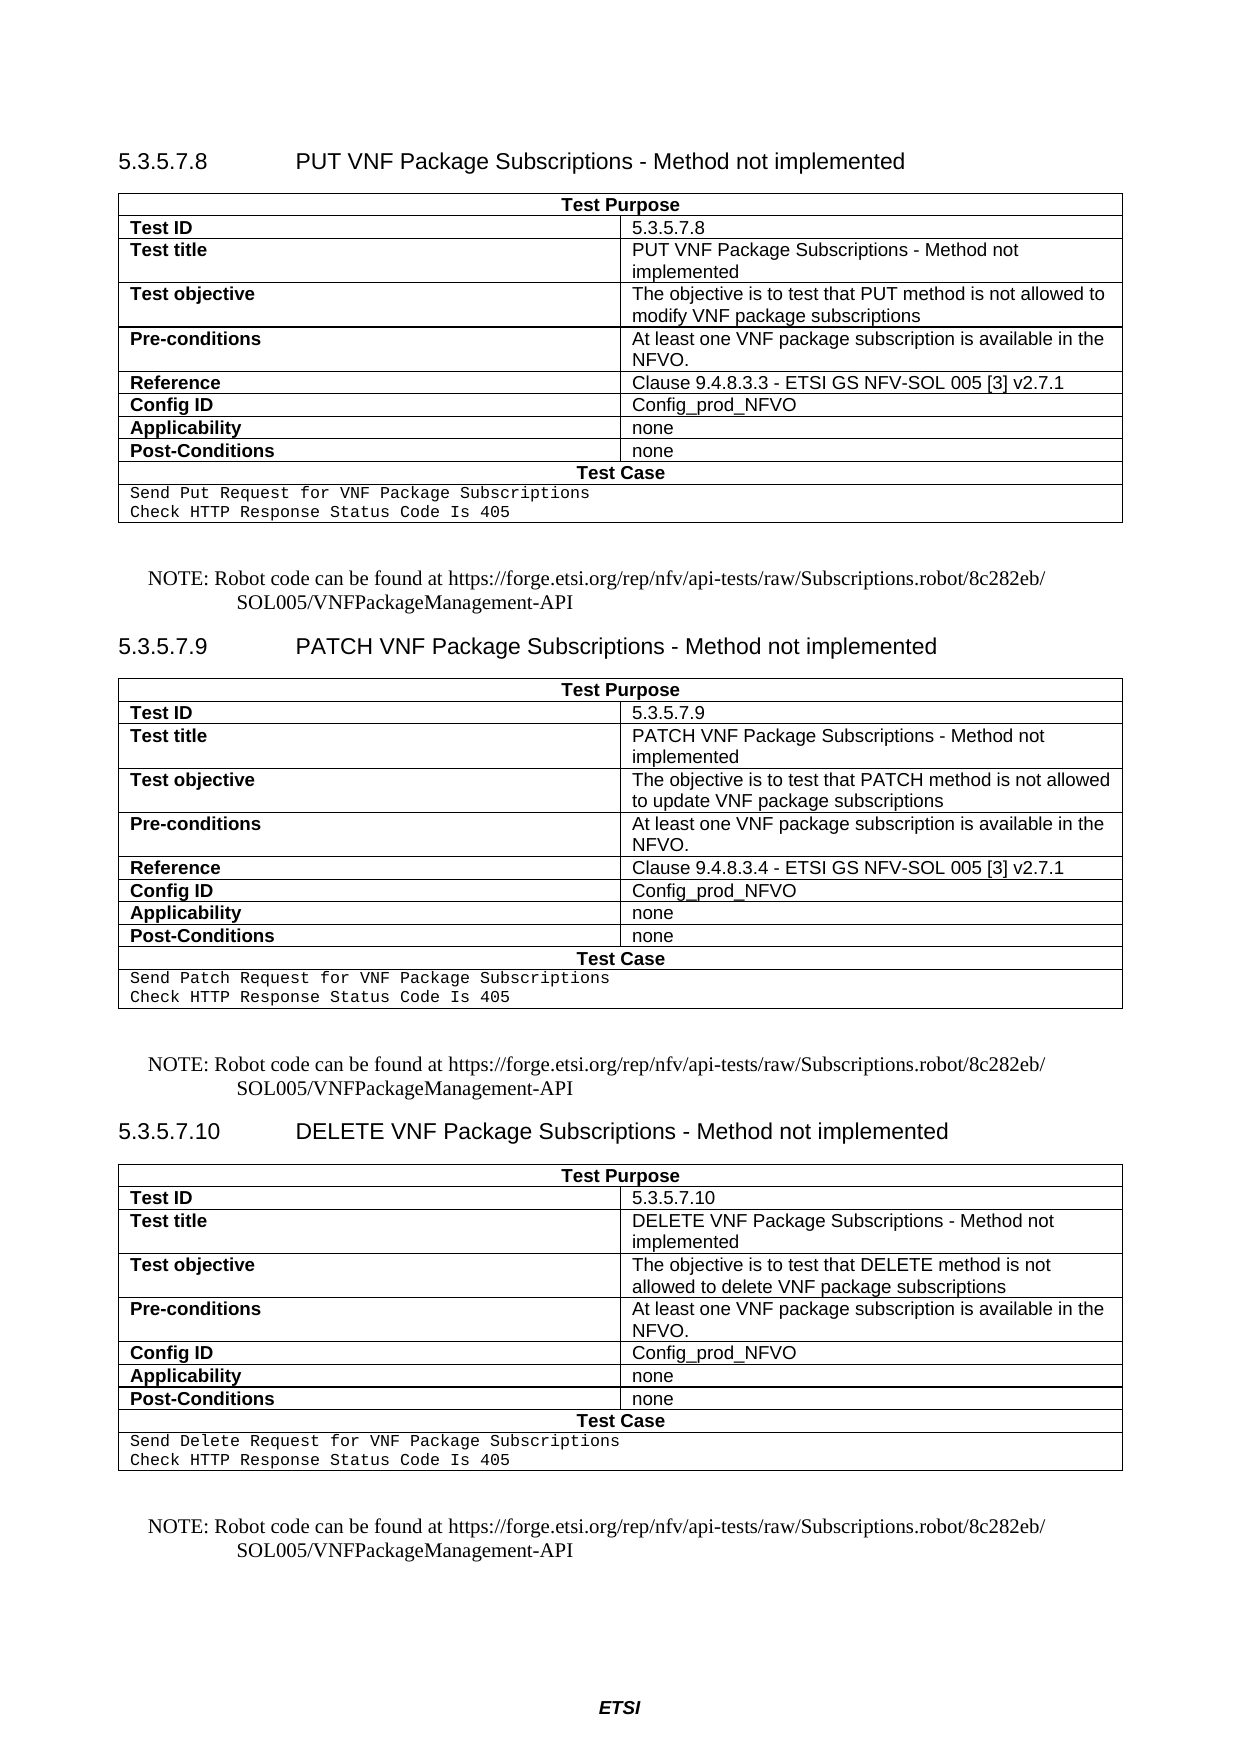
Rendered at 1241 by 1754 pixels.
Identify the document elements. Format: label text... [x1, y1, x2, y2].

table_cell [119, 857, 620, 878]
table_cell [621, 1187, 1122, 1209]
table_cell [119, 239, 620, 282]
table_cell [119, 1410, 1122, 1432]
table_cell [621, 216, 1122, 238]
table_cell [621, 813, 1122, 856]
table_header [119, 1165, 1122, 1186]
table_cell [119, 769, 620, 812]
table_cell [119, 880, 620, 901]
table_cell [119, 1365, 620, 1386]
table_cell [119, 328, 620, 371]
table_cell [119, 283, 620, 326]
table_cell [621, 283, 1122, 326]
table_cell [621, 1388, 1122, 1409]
subtitle 5.3.5.7.8 PUT VNF Package Subscriptions - Method not implemented [118, 148, 1122, 174]
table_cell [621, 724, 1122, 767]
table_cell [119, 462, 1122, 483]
subtitle 5.3.5.7.10 DELETE VNF Package Subscriptions - Method not implemented [118, 1118, 1122, 1145]
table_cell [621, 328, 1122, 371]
text NOTE: Robot code can be found at https://forge.etsi.org/rep/nfv/api-tests/raw/Subscriptions.robot/8c282eb/SOL005/VNFPackageManagement-API [148, 1514, 1122, 1562]
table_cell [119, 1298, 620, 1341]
subtitle 5.3.5.7.9 PATCH VNF Package Subscriptions - Method not implemented [118, 633, 1122, 659]
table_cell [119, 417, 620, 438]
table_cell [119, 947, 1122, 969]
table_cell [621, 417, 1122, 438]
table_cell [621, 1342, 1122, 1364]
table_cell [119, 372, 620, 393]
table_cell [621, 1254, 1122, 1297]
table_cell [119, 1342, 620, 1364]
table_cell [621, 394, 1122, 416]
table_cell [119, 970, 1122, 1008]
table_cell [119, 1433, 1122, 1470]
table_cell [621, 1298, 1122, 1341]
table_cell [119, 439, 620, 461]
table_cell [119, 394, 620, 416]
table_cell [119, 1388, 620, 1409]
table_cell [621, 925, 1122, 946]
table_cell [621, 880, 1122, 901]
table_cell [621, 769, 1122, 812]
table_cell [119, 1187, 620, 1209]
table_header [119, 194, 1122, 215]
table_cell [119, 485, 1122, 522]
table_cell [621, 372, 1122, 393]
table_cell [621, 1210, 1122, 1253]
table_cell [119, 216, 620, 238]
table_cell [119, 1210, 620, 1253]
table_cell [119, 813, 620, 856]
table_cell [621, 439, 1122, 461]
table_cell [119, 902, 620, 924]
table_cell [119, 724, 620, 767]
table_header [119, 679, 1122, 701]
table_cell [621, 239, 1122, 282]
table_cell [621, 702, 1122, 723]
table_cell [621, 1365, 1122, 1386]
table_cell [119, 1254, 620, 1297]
text NOTE: Robot code can be found at https://forge.etsi.org/rep/nfv/api-tests/raw/Subscriptions.robot/8c282eb/SOL005/VNFPackageManagement-API [148, 1051, 1122, 1099]
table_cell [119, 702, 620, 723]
text NOTE: Robot code can be found at https://forge.etsi.org/rep/nfv/api-tests/raw/Subscriptions.robot/8c282eb/SOL005/VNFPackageManagement-API [148, 566, 1122, 614]
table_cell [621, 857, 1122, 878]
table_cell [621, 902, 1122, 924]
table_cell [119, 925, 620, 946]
